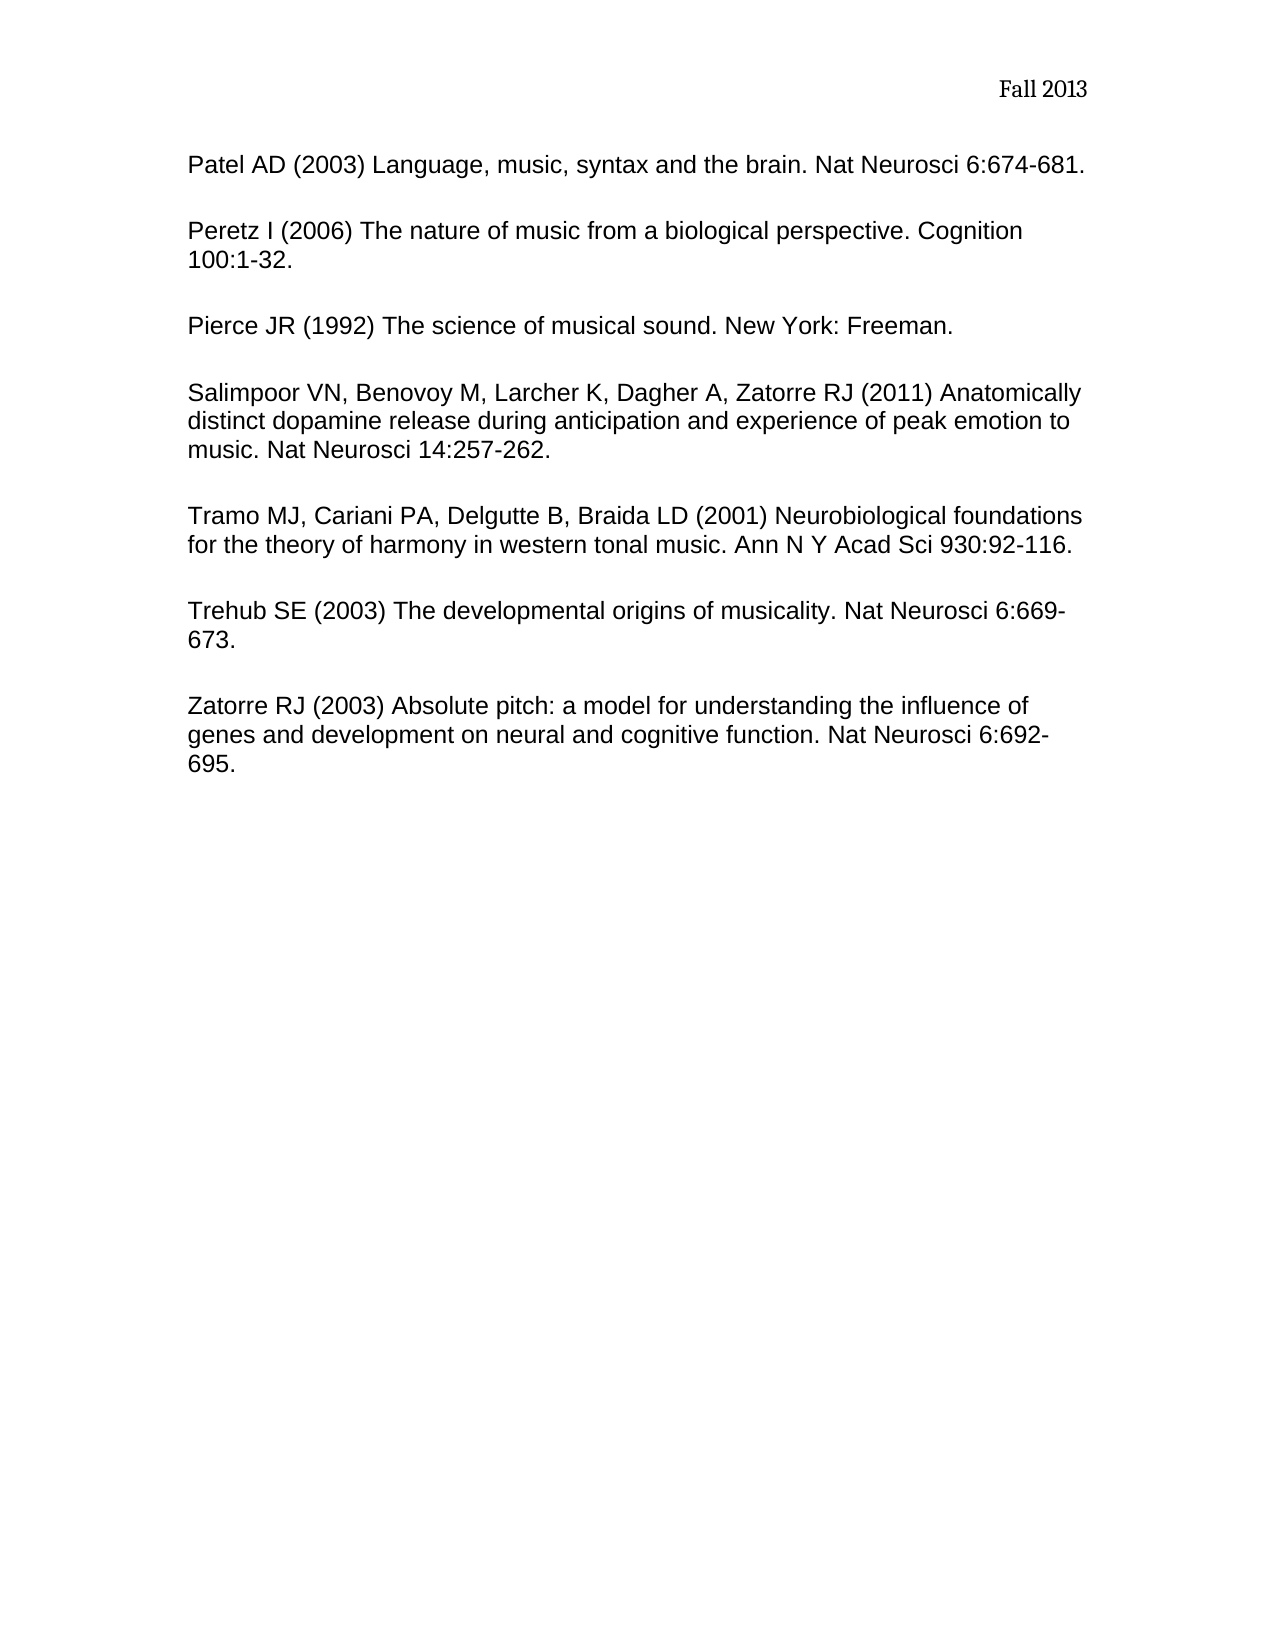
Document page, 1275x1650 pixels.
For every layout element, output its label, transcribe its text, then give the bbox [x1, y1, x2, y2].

text Trehub SE (2003) The developmental origins of musicality. Nat Neurosci 6:669-673. [187, 596, 1087, 654]
text Pierce JR (1992) The science of musical sound. New York: Freeman. [187, 311, 1087, 340]
text Patel AD (2003) Language, music, syntax and the brain. Nat Neurosci 6:674-681. [187, 150, 1087, 179]
text Peretz I (2006) The nature of music from a biological perspective. Cognition 100:1-32. [187, 216, 1087, 274]
text Tramo MJ, Cariani PA, Delgutte B, Braida LD (2001) Neurobiological foundations for the theory of harmony in western tonal music. Ann N Y Acad Sci 930:92-116. [187, 501, 1087, 559]
text Zatorre RJ (2003) Absolute pitch: a model for understanding the influence of genes and development on neural and cognitive function. Nat Neurosci 6:692-695. [187, 691, 1087, 777]
text Salimpoor VN, Benovoy M, Larcher K, Dagher A, Zatorre RJ (2011) Anatomically distinct dopamine release during anticipation and experience of peak emotion to music. Nat Neurosci 14:257-262. [187, 377, 1087, 464]
